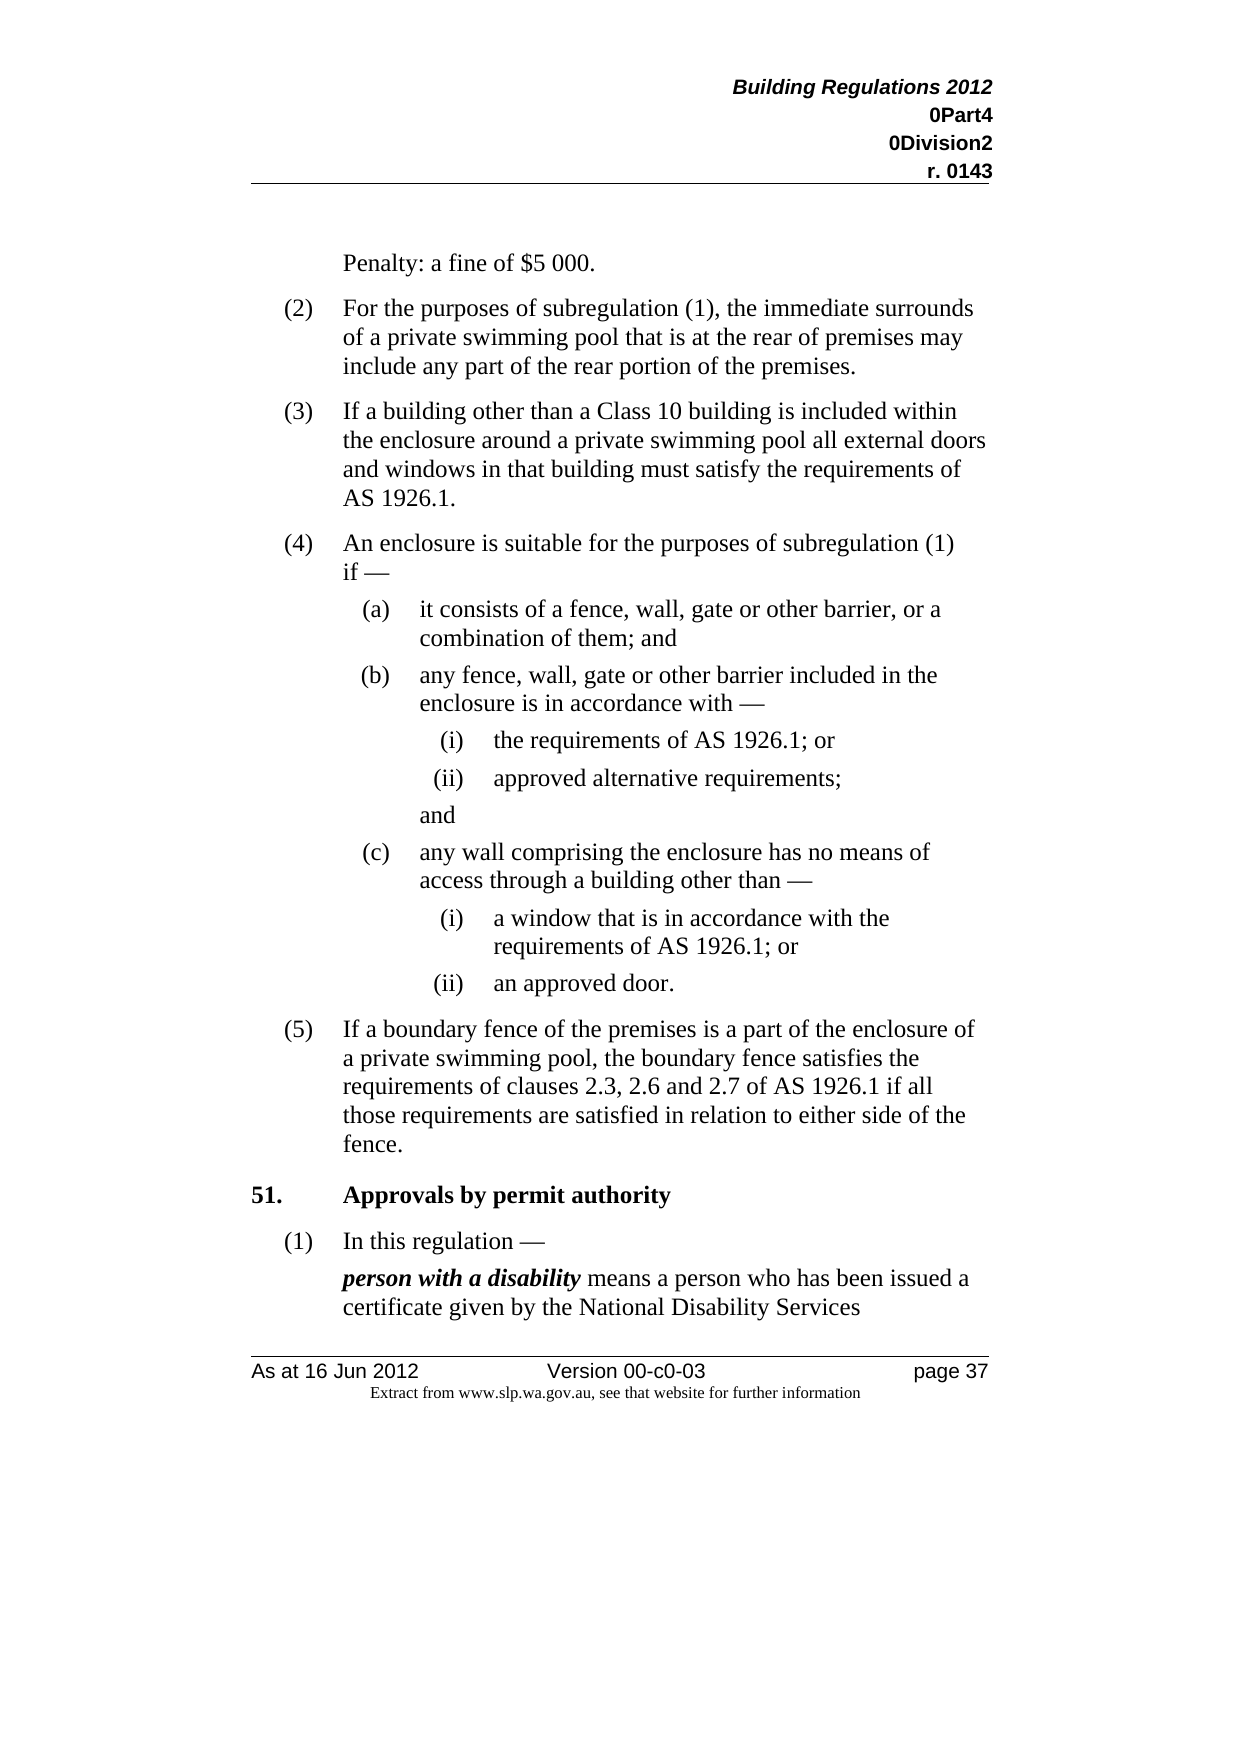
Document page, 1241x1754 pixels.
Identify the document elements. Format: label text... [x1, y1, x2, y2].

text (4) An enclosure is suitable for the purposes of subregulation (1) if — [251, 528, 989, 586]
text (ii) approved alternative requirements; [251, 763, 989, 791]
text (i) a window that is in accordance with the requirements of AS 1926.1; or [251, 903, 989, 960]
text Penalty: a fine of $5 000. [251, 248, 989, 277]
text (5) If a boundary fence of the premises is a part of the enclosure of a private swimming pool, the boundary fence satisfies the requirements of clauses 2.3, 2.6 and 2.7 of AS 1926.1 if all those requirements are satisfied in relation to either side of the fence. [251, 1014, 989, 1158]
text (a) it consists of a fence, wall, gate or other barrier, or a combination of them; and [251, 594, 989, 651]
text (ii) an approved door. [251, 968, 989, 997]
text (1) In this regulation — [251, 1226, 989, 1255]
subtitle 51. Approvals by permit authority [251, 1181, 989, 1209]
text (b) any fence, wall, gate or other barrier included in the enclosure is in accordance with — [251, 660, 989, 717]
text (3) If a building other than a Class 10 building is included within the enclosure around a private swimming pool all external doors and windows in that building must satisfy the requirements of AS 1926.1. [251, 396, 989, 511]
text and [251, 800, 989, 828]
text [251, 1263, 989, 1321]
text (2) For the purposes of subregulation (1), the immediate surrounds of a private swimming pool that is at the rear of premises may include any part of the rear portion of the premises. [251, 293, 989, 380]
text (c) any wall comprising the enclosure has no means of access through a building other than — [251, 837, 989, 894]
text (i) the requirements of AS 1926.1; or [251, 726, 989, 754]
